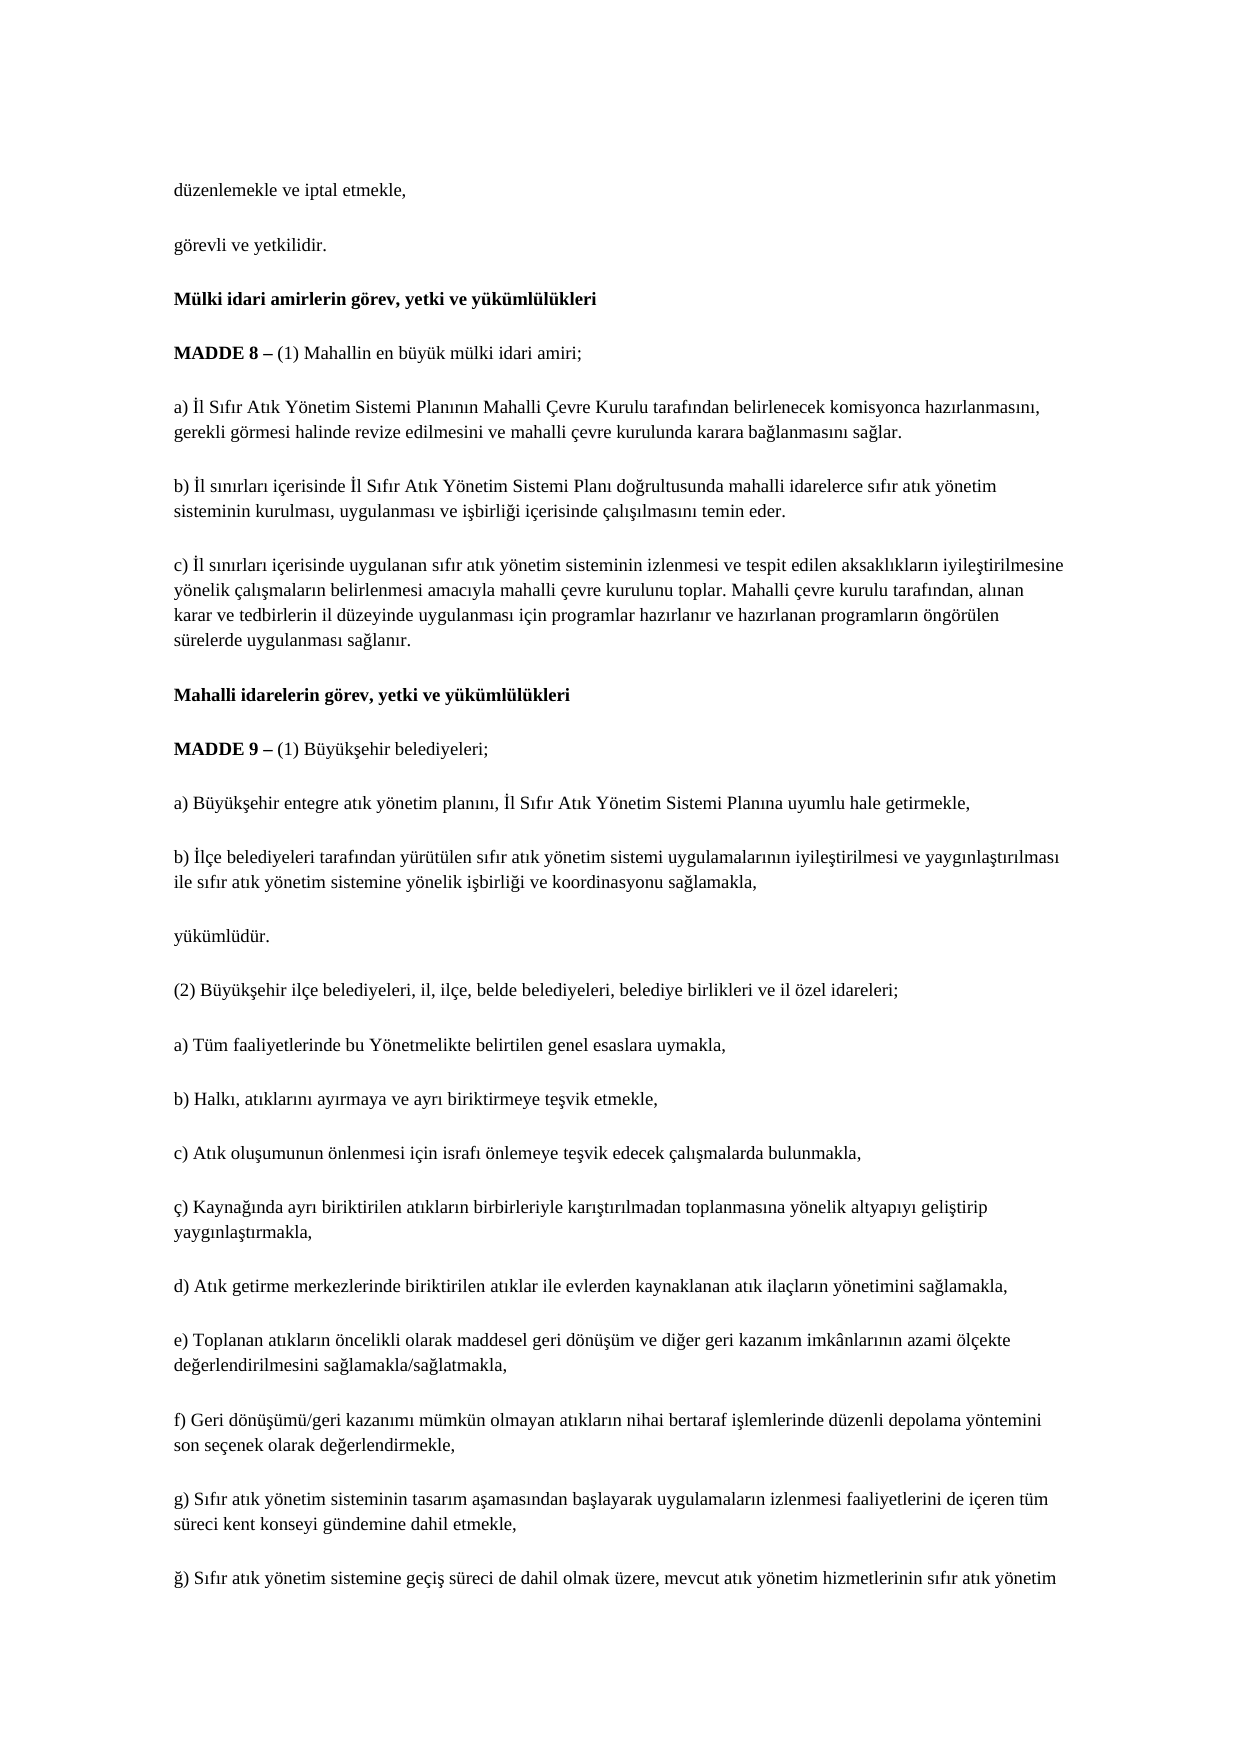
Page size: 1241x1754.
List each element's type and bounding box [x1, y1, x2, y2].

table_header [146, 148, 1094, 1589]
